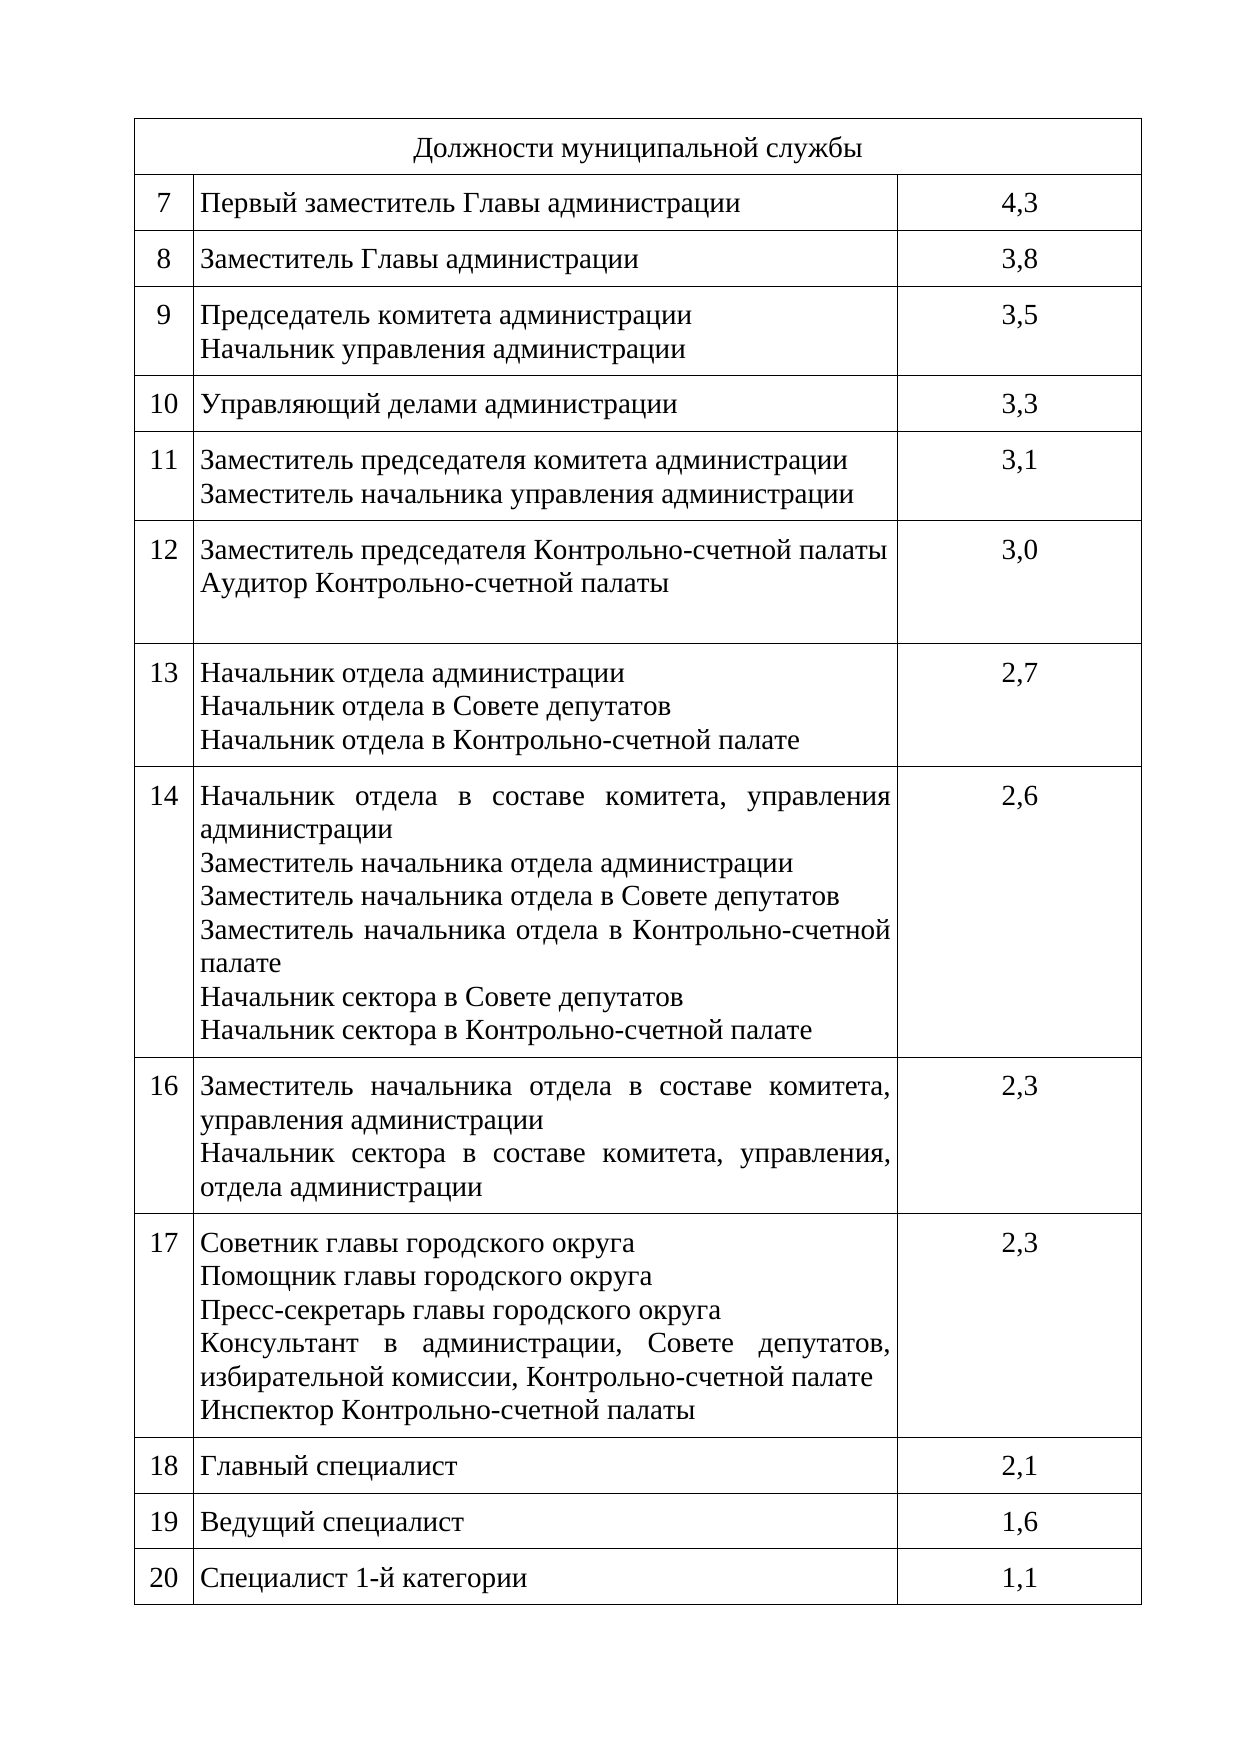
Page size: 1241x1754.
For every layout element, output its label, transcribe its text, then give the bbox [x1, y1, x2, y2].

table_cell Управляющий делами администрации [194, 376, 897, 431]
table_cell 2,3 [898, 1058, 1141, 1213]
table_cell Главный специалист [194, 1438, 897, 1492]
table_cell 1,6 [898, 1494, 1141, 1548]
table_cell Начальник отдела в составе комитета, управления администрации Заместитель начальника отдела администрации Заместитель начальника отдела в Совете депутатов Заместитель начальника отдела в Контрольно-счетной палате Начальник сектора в Совете депутатов Начальник сектора в Контрольно-счетной палате [194, 767, 897, 1057]
table_cell 12 [135, 521, 193, 643]
table_cell 2,1 [898, 1438, 1141, 1492]
table_cell Специалист 1-й категории [194, 1549, 897, 1604]
table_cell 3,5 [898, 287, 1141, 375]
table_cell 17 [135, 1214, 193, 1437]
table_cell 3,1 [898, 432, 1141, 520]
table_cell 18 [135, 1438, 193, 1492]
table_cell 8 [135, 231, 193, 286]
table_cell 3,0 [898, 521, 1141, 643]
table_cell Заместитель начальника отдела в составе комитета, управления администрации Начальник сектора в составе комитета, управления, отдела администрации [194, 1058, 897, 1213]
table_cell Начальник отдела администрации Начальник отдела в Совете депутатов Начальник отдела в Контрольно-счетной палате [194, 644, 897, 766]
table_cell Ведущий специалист [194, 1494, 897, 1548]
table_cell Заместитель председателя Контрольно-счетной палаты Аудитор Контрольно-счетной палаты [194, 521, 897, 643]
table_cell 7 [135, 175, 193, 230]
table_cell Советник главы городского округа Помощник главы городского округа Пресс-секретарь главы городского округа Консультант в администрации, Совете депутатов, избирательной комиссии, Контрольно-счетной палате Инспектор Контрольно-счетной палаты [194, 1214, 897, 1437]
table_cell 3,8 [898, 231, 1141, 286]
table_cell Первый заместитель Главы администрации [194, 175, 897, 230]
table_cell 2,7 [898, 644, 1141, 766]
table_cell 3,3 [898, 376, 1141, 431]
table_cell 20 [135, 1549, 193, 1604]
table_cell 2,6 [898, 767, 1141, 1057]
table_cell 14 [135, 767, 193, 1057]
table_cell 9 [135, 287, 193, 375]
table_cell 1,1 [898, 1549, 1141, 1604]
table_cell 10 [135, 376, 193, 431]
table_cell Заместитель Главы администрации [194, 231, 897, 286]
table_cell 11 [135, 432, 193, 520]
table_cell 16 [135, 1058, 193, 1213]
table_cell 2,3 [898, 1214, 1141, 1437]
table_cell 13 [135, 644, 193, 766]
table_cell Заместитель председателя комитета администрации Заместитель начальника управления администрации [194, 432, 897, 520]
table_cell Должности муниципальной службы [135, 119, 1141, 174]
table_cell 19 [135, 1494, 193, 1548]
table_cell Председатель комитета администрации Начальник управления администрации [194, 287, 897, 375]
table_cell 4,3 [898, 175, 1141, 230]
